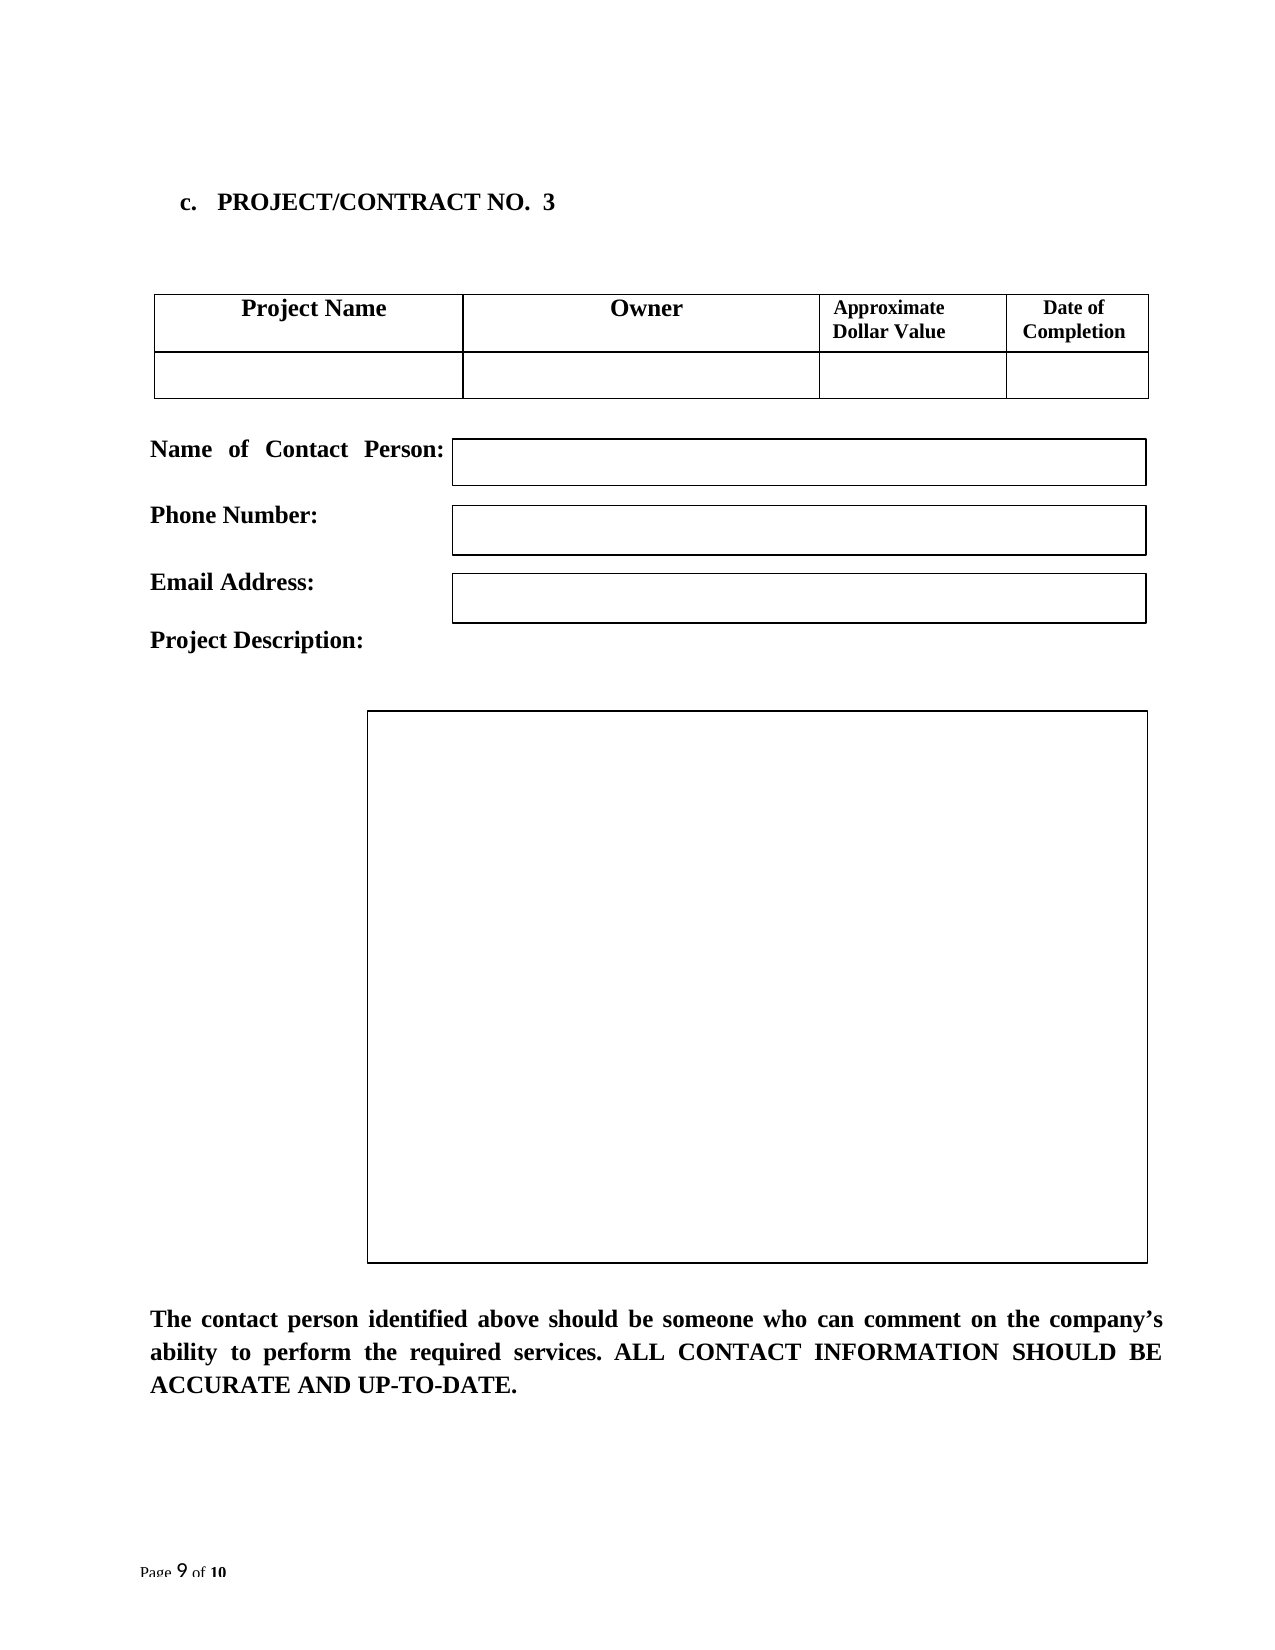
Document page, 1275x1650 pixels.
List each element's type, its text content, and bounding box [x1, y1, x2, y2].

text Name of Contact Person: Phone Number: [150, 434, 479, 529]
table_cell [155, 353, 462, 398]
text The contact person identified above should be someone who can comment on the company’s ability to perform the required services. ALL CONTACT INFORMATION SHOULD BE ACCURATE AND UP-TO-DATE. [150, 1304, 1163, 1399]
table_header Approximate Dollar Value [820, 295, 1006, 351]
table_cell [1007, 353, 1148, 398]
table_cell [464, 353, 819, 398]
table_cell [820, 353, 1006, 398]
table_header Project Name [155, 295, 462, 351]
text Email Address: Project Description: [150, 567, 389, 654]
table_header Date of Completion [1007, 295, 1148, 351]
list PROJECT/CONTRACT NO. 3 [179, 187, 1175, 216]
table_header Owner [464, 295, 819, 351]
